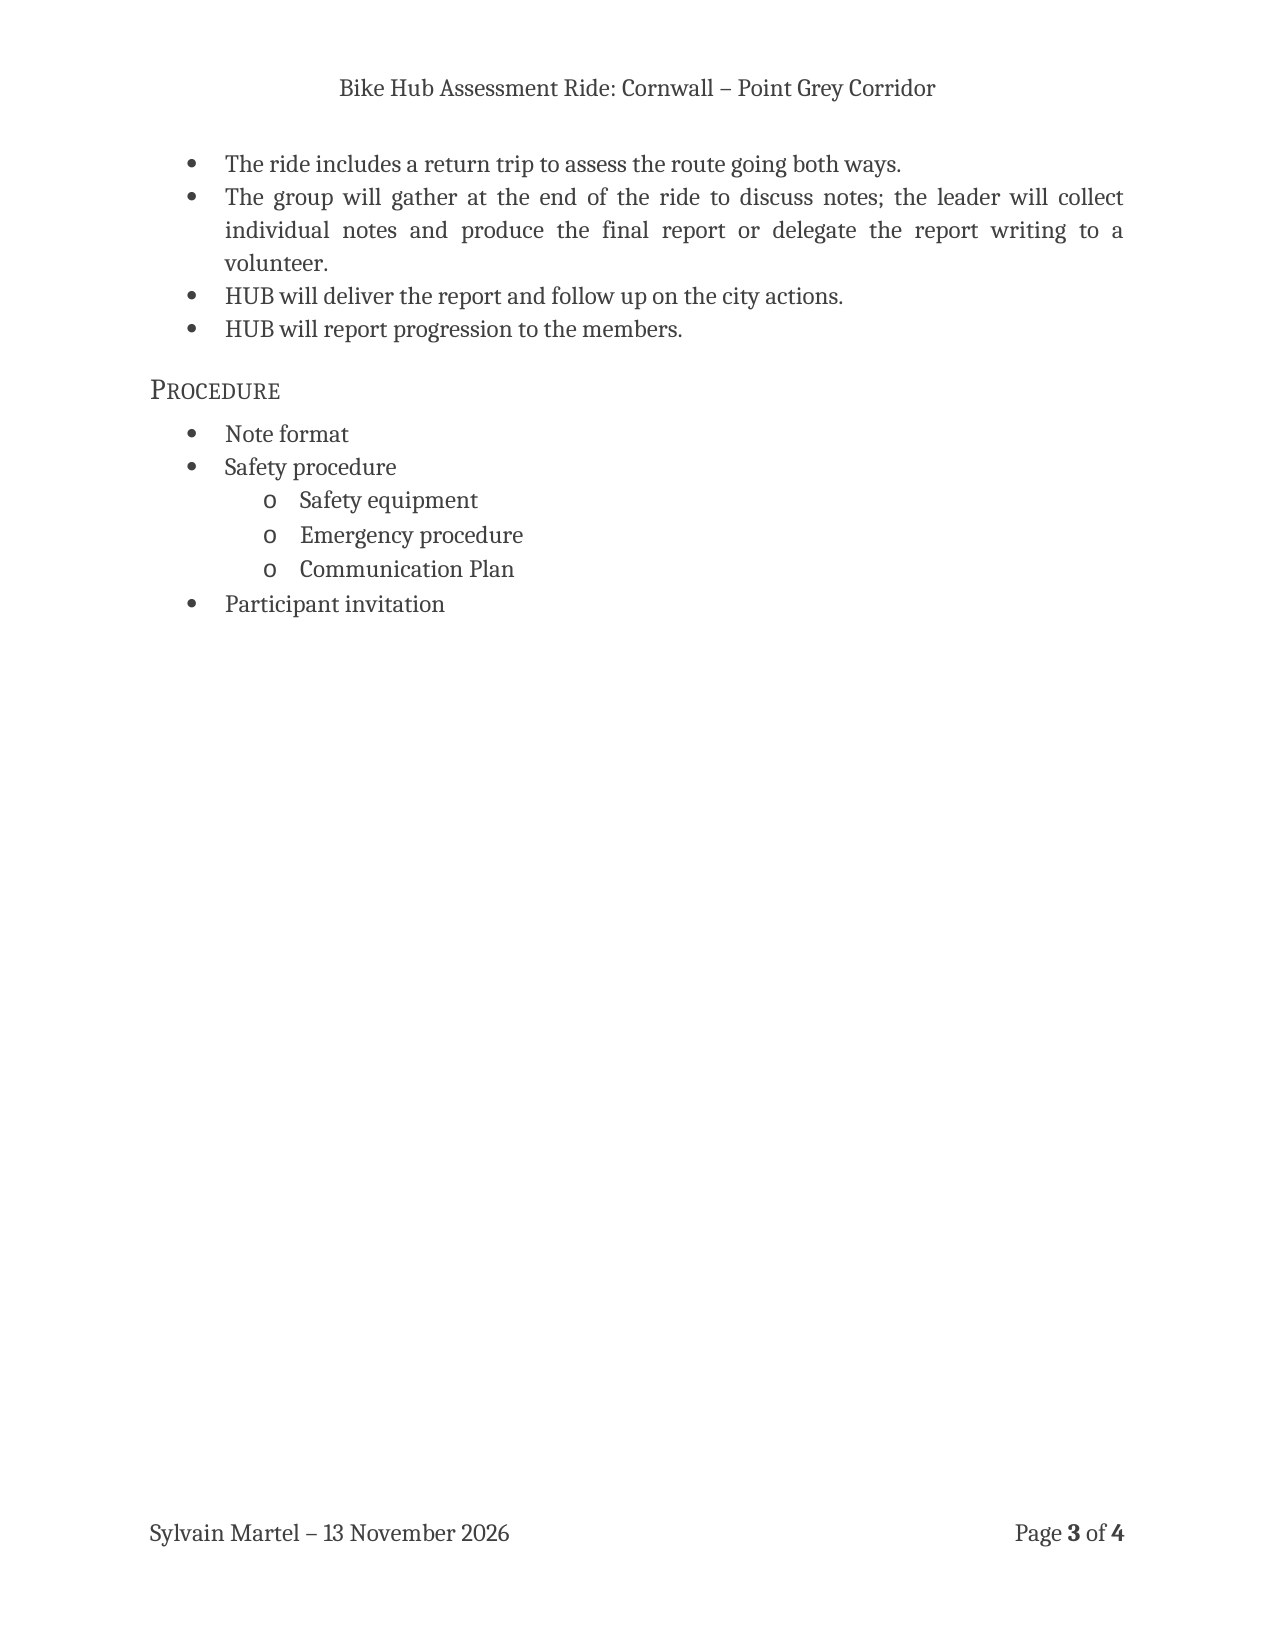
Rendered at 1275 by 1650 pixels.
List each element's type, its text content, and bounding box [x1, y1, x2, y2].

subtitle Procedure [150, 373, 1125, 407]
list Safety procedure [187, 453, 1125, 482]
list Communication Plan [262, 555, 1125, 585]
list Participant invitation [187, 589, 1125, 618]
list Emergency procedure [262, 521, 1125, 551]
list HUB will report progression to the members. [187, 315, 1125, 344]
list HUB will deliver the report and follow up on the city actions. [187, 282, 1125, 311]
list Note format [187, 420, 1125, 449]
list The ride includes a return trip to assess the route going both ways. [187, 150, 1125, 179]
list The group will gather at the end of the ride to discuss notes; the leader will collect individual notes and produce the final report or delegate the report writing to a volunteer. [187, 183, 1125, 278]
list Safety equipment [262, 486, 1125, 516]
